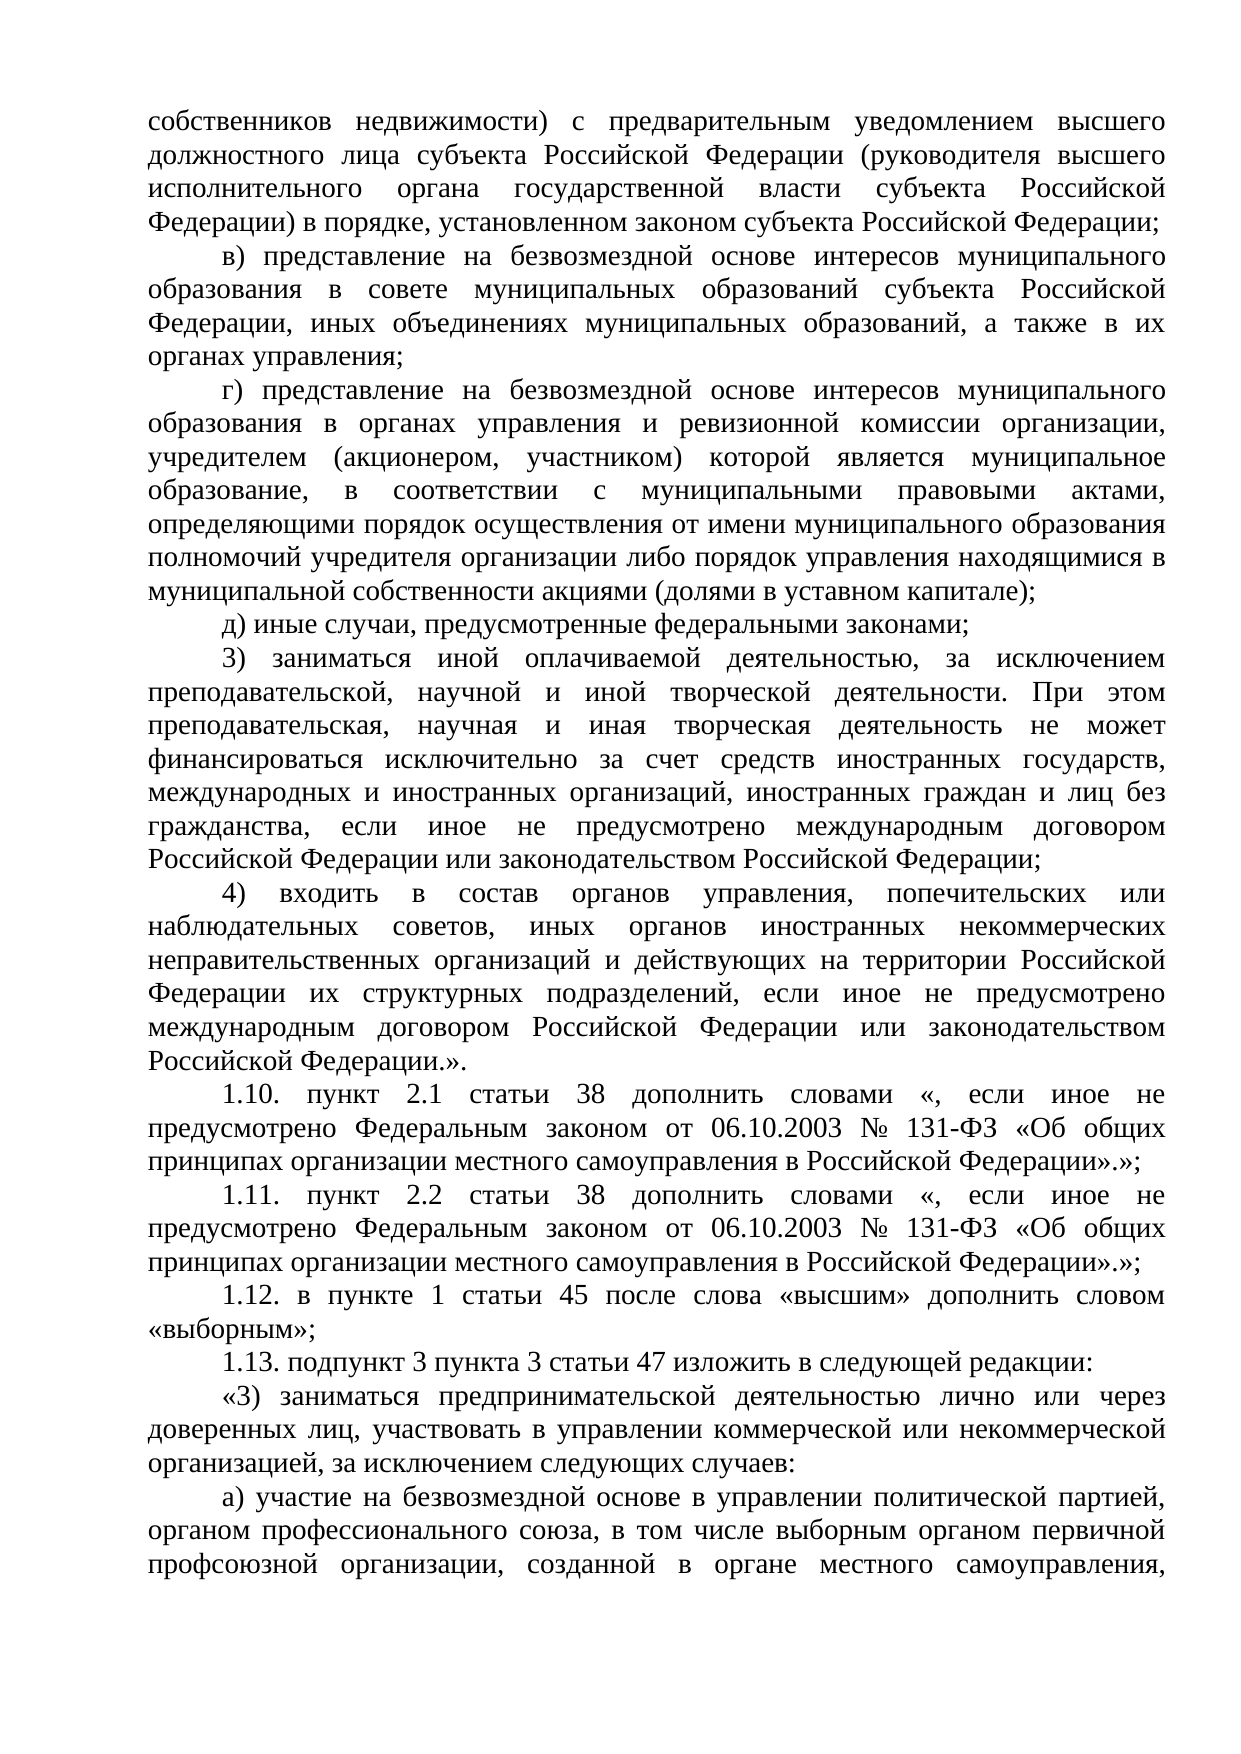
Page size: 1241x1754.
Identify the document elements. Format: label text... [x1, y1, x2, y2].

text в) представление на безвозмездной основе интересов муниципального образования в совете муниципальных образований субъекта Российской Федерации, иных объединениях муниципальных образований, а также в их органах управления; [148, 238, 1167, 372]
text г) представление на безвозмездной основе интересов муниципального образования в органах управления и ревизионной комиссии организации, учредителем (акционером, участником) которой является муниципальное образование, в соответствии с муниципальными правовыми актами, определяющими порядок осуществления от имени муниципального образования полномочий учредителя организации либо порядок управления находящимися в муниципальной собственности акциями (долями в уставном капитале); [148, 372, 1167, 607]
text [148, 103, 1167, 238]
text 1.10. пункт 2.1 статьи 38 дополнить словами «, если иное не предусмотрено Федеральным законом от 06.10.2003 № 131-ФЗ «Об общих принципах организации местного самоуправления в Российской Федерации».»; [148, 1076, 1167, 1177]
text 1.12. в пункте 1 статьи 45 после слова «высшим» дополнить словом «выборным»; [148, 1277, 1167, 1344]
text 1.11. пункт 2.2 статьи 38 дополнить словами «, если иное не предусмотрено Федеральным законом от 06.10.2003 № 131-ФЗ «Об общих принципах организации местного самоуправления в Российской Федерации».»; [148, 1177, 1167, 1277]
text д) иные случаи, предусмотренные федеральными законами; [148, 607, 1167, 640]
text 1.13. подпункт 3 пункта 3 статьи 47 изложить в следующей редакции: [148, 1344, 1167, 1378]
text 4) входить в состав органов управления, попечительских или наблюдательных советов, иных органов иностранных некоммерческих неправительственных организаций и действующих на территории Российской Федерации их структурных подразделений, если иное не предусмотрено международным договором Российской Федерации или законодательством Российской Федерации.». [148, 875, 1167, 1076]
text «3) заниматься предпринимательской деятельностью лично или через доверенных лиц, участвовать в управлении коммерческой или некоммерческой организацией, за исключением следующих случаев: [148, 1378, 1167, 1479]
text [148, 1479, 1167, 1579]
text 3) заниматься иной оплачиваемой деятельностью, за исключением преподавательской, научной и иной творческой деятельности. При этом преподавательская, научная и иная творческая деятельность не может финансироваться исключительно за счет средств иностранных государств, международных и иностранных организаций, иностранных граждан и лиц без гражданства, если иное не предусмотрено международным договором Российской Федерации или законодательством Российской Федерации; [148, 640, 1167, 875]
